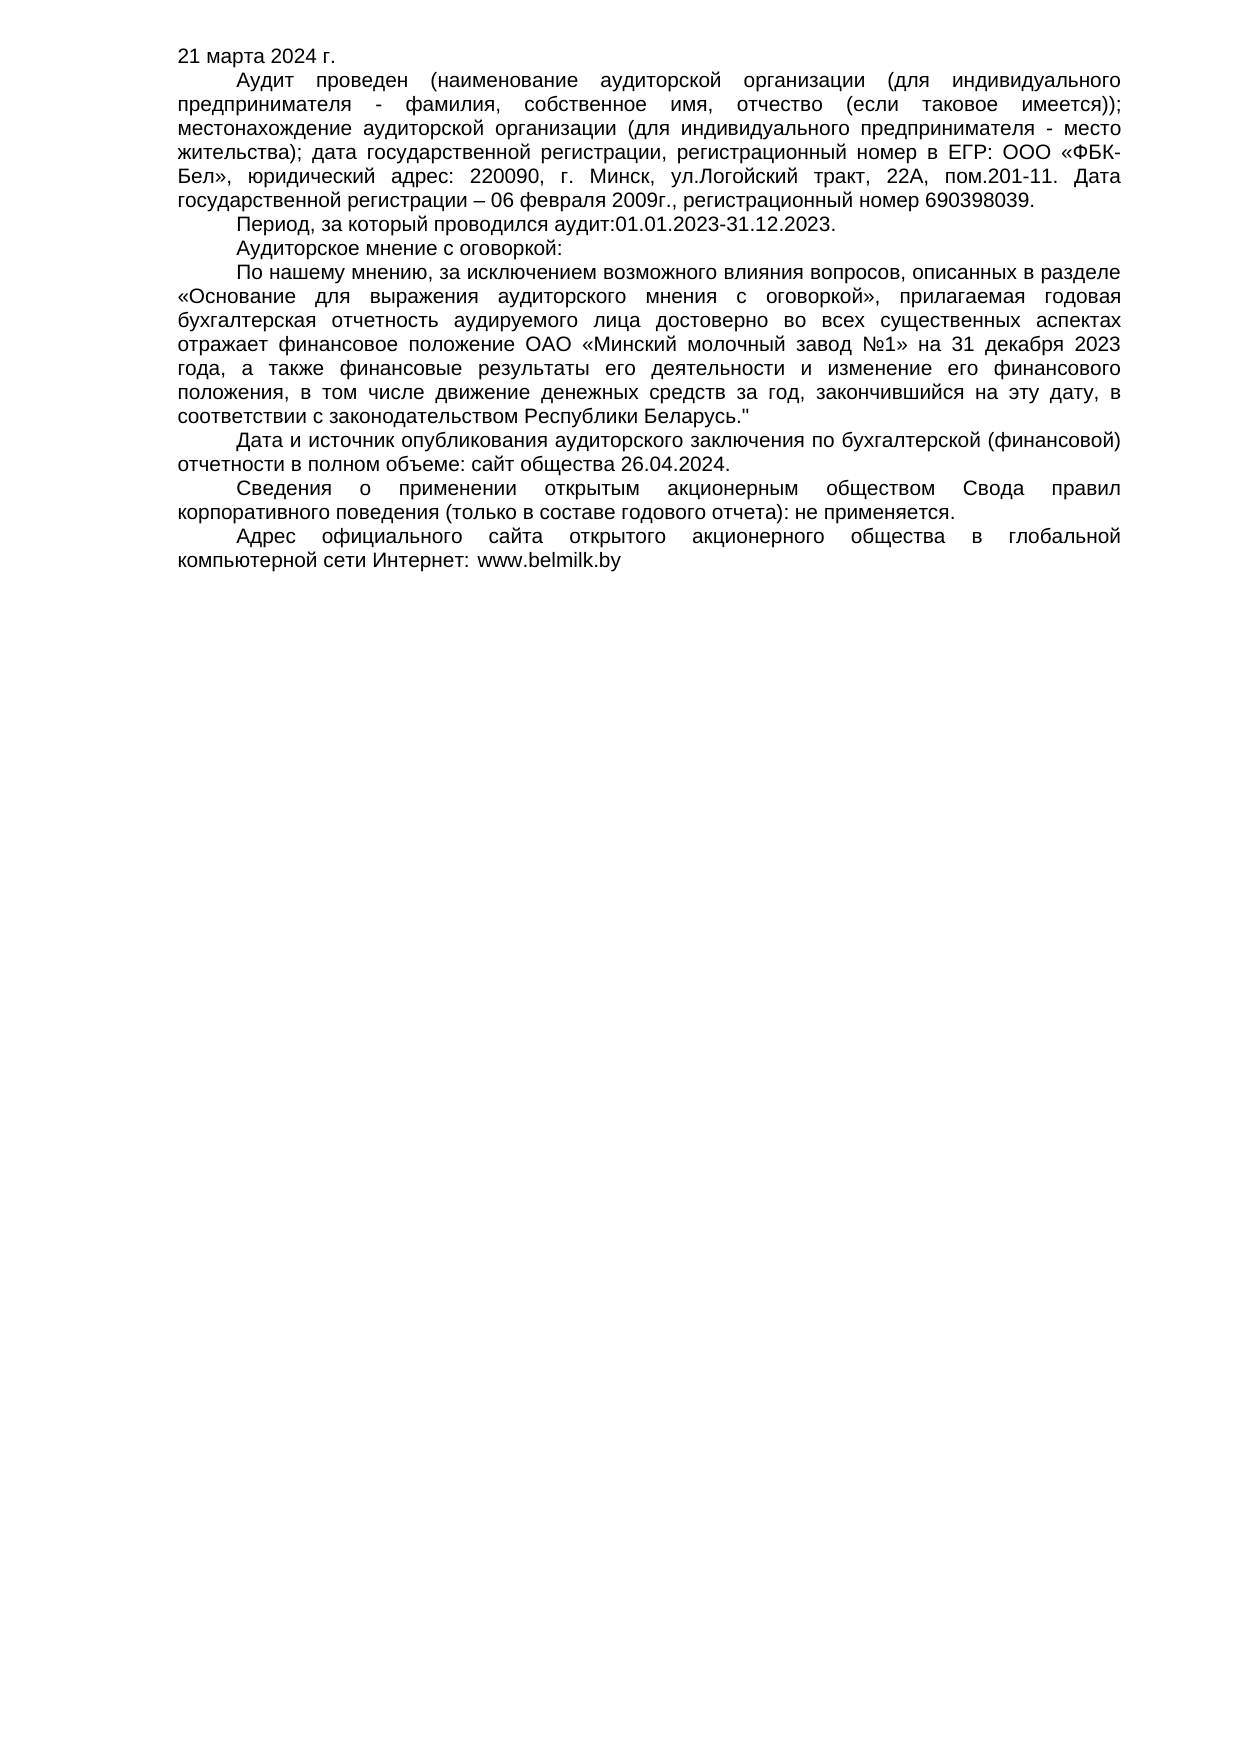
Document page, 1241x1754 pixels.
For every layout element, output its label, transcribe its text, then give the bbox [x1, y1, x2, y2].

text Дата и источник опубликования аудиторского заключения по бухгалтерской (финансовой) отчетности в полном объеме: сайт общества 26.04.2024. [177, 428, 1122, 476]
text Аудиторское мнение с оговоркой: [177, 236, 1122, 260]
text Аудит проведен (наименование аудиторской организации (для индивидуального предпринимателя - фамилия, собственное имя, отчество (если таковое имеется)); местонахождение аудиторской организации (для индивидуального предпринимателя - место жительства); дата государственной регистрации, регистрационный номер в ЕГР: ООО «ФБК-Бел», юридический адрес: 220090, г. Минск, ул.Логойский тракт, 22А, пом.201-11. Дата государственной регистрации – 06 февраля 2009г., регистрационный номер 690398039. [177, 68, 1122, 212]
text Период, за который проводился аудит:01.01.2023-31.12.2023. [177, 212, 1122, 236]
text По нашему мнению, за исключением возможного влияния вопросов, описанных в разделе «Основание для выражения аудиторского мнения с оговоркой», прилагаемая годовая бухгалтерская отчетность аудируемого лица достоверно во всех существенных аспектах отражает финансовое положение ОАО «Минский молочный завод №1» на 31 декабря 2023 года, а также финансовые результаты его деятельности и изменение его финансового положения, в том числе движение денежных средств за год, закончившийся на эту дату, в соответствии с законодательством Республики Беларусь." [177, 260, 1122, 428]
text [177, 44, 1122, 68]
text Сведения о применении открытым акционерным обществом Свода правил корпоративного поведения (только в составе годового отчета): не применяется. [177, 476, 1122, 523]
text Адрес официального сайта открытого акционерного общества в глобальной компьютерной сети Интернет: www.belmilk.by [177, 523, 1122, 571]
